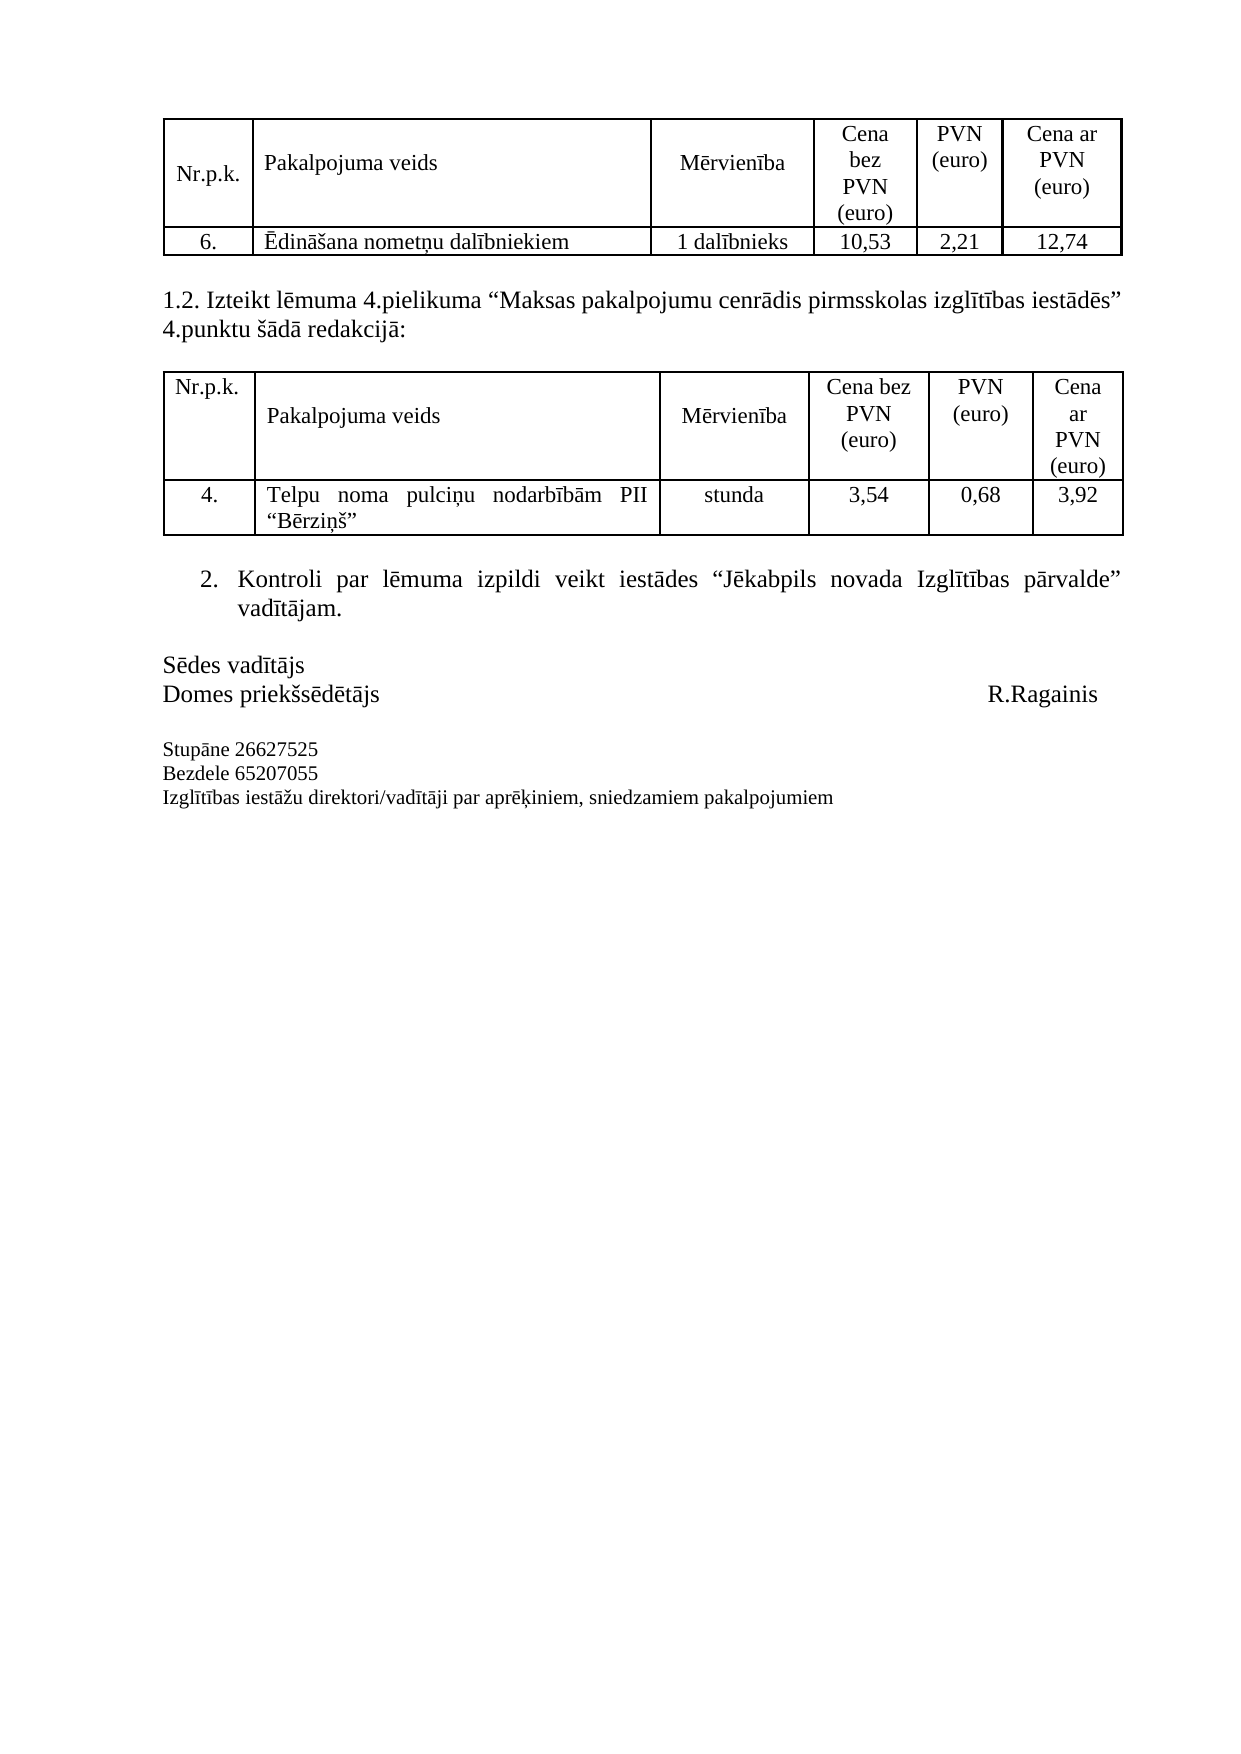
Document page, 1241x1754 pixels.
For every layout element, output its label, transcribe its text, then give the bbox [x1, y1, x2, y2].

table_header Pakalpojuma veids [254, 120, 650, 226]
table_cell 3,54 [810, 481, 928, 533]
text Izglītības iestāžu direktori/vadītāji par aprēķiniem, sniedzamiem pakalpojumiem [162, 785, 1122, 809]
table_header PVN (euro) [918, 120, 1001, 226]
table_header Nr.p.k. [165, 373, 254, 479]
table_cell 0,68 [930, 481, 1032, 533]
list Kontroli par lēmuma izpildi veikt iestādes “Jēkabpils novada Izglītības pārvalde” vadītājam. [200, 564, 1122, 622]
table_cell 12,74 [1004, 228, 1120, 254]
table_header Cena ar PVN (euro) [1004, 120, 1120, 226]
table_cell 1 dalībnieks [652, 228, 813, 254]
text Stupāne 26627525 [162, 737, 1122, 761]
text 1.2. Izteikt lēmuma 4.pielikuma “Maksas pakalpojumu cenrādis pirmsskolas izglītības iestādēs” 4.punktu šādā redakcijā: [162, 285, 1122, 342]
text Bezdele 65207055 [162, 761, 1122, 785]
table_header Cena bez PVN (euro) [815, 120, 916, 226]
table_header Cena ar PVN (euro) [1034, 373, 1122, 479]
table_cell Telpu noma pulciņu nodarbībām PII “Bērziņš” [256, 481, 659, 533]
table_header Pakalpojuma veids [256, 373, 659, 479]
table_header Mērvienība [661, 373, 808, 479]
table_header PVN (euro) [930, 373, 1032, 479]
table_cell Ēdināšana nometņu dalībniekiem [254, 228, 650, 254]
table_cell 2,21 [918, 228, 1001, 254]
table_header Cena bez PVN (euro) [810, 373, 928, 479]
table_cell 4. [165, 481, 254, 533]
table_cell 10,53 [815, 228, 916, 254]
text Sēdes vadītājs [162, 651, 1122, 679]
table_cell 6. [165, 228, 252, 254]
table_header Mērvienība [652, 120, 813, 226]
text Domes priekšsēdētājs R.Ragainis [162, 679, 1122, 708]
table_cell stunda [661, 481, 808, 533]
table_header Nr.p.k. [165, 120, 252, 226]
table_cell 3,92 [1034, 481, 1122, 533]
